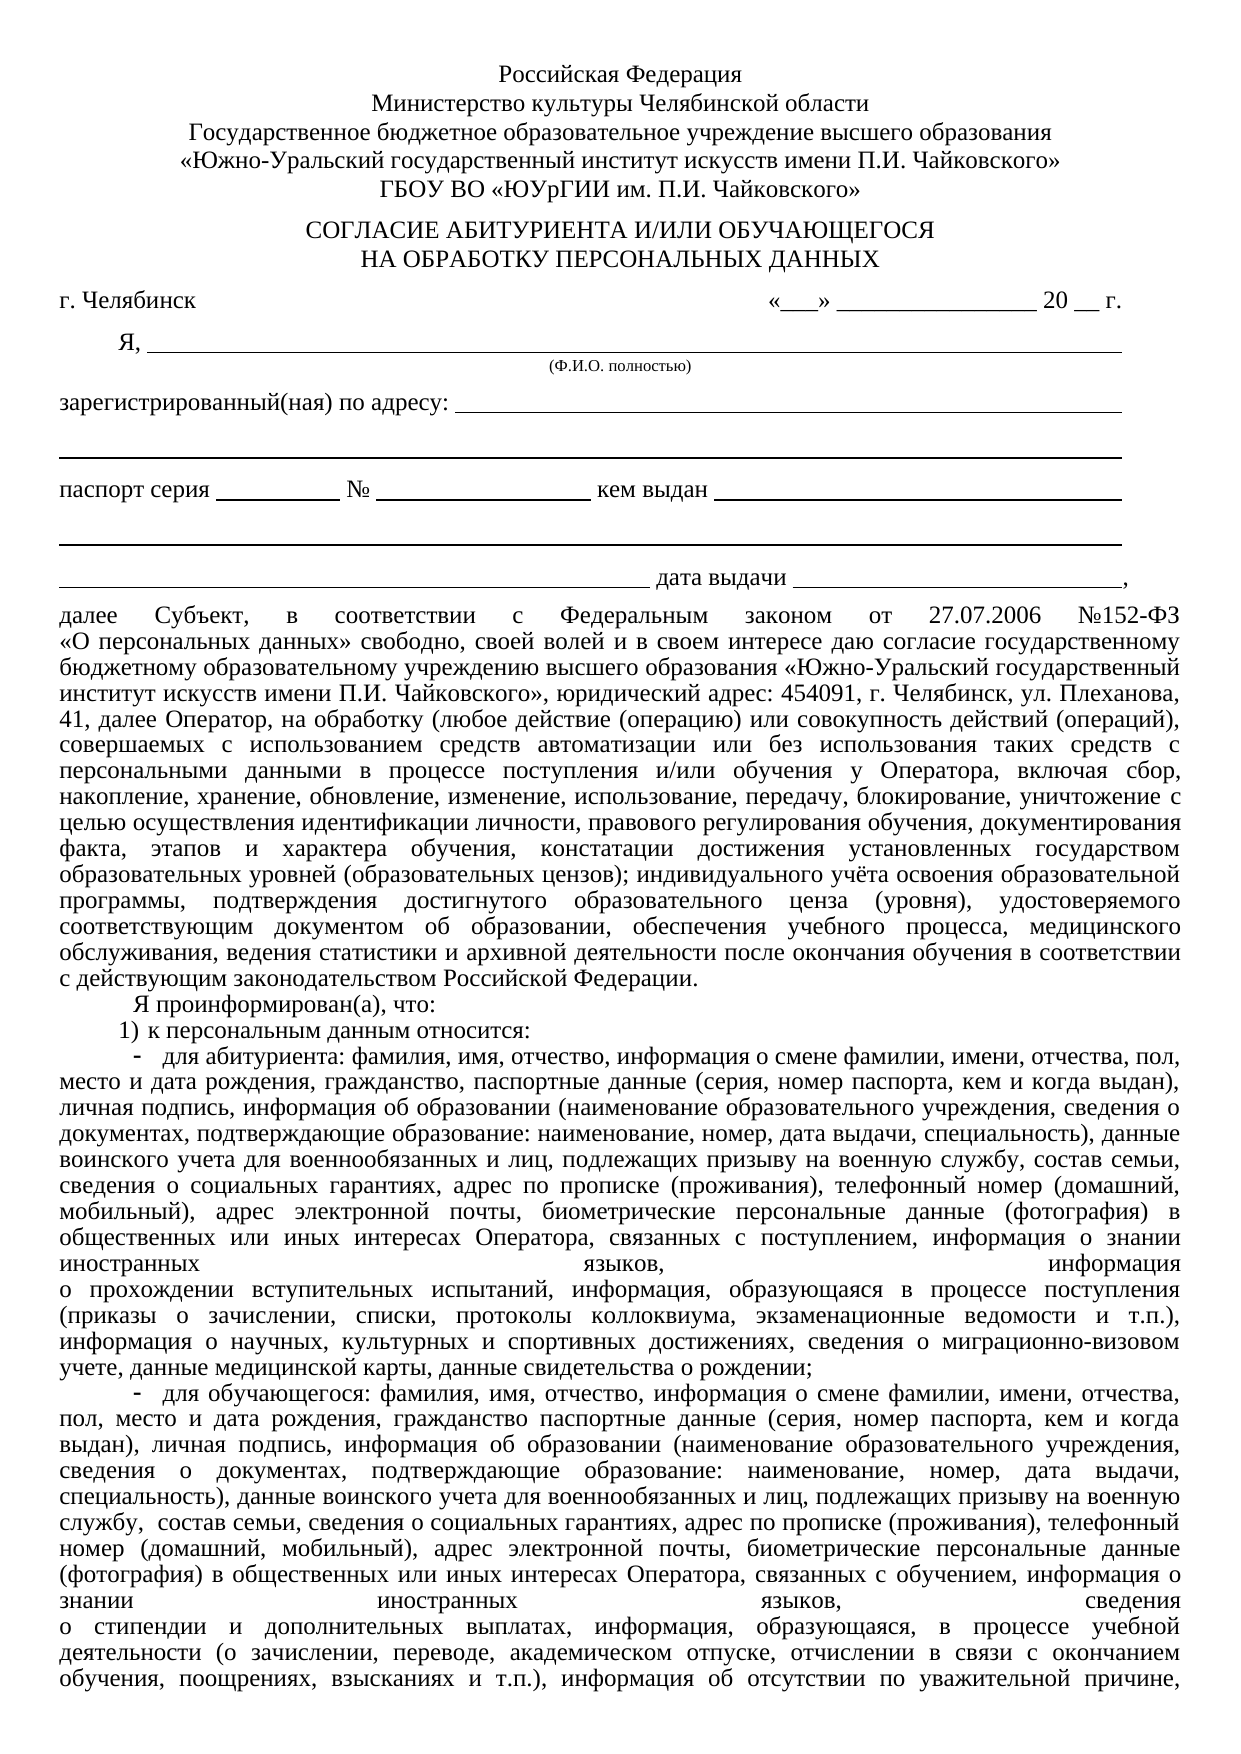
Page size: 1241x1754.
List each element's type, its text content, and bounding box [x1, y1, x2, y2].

list для абитуриента: фамилия, имя, отчество, информация о смене фамилии, имени, отчества, пол, место и дата рождения, гражданство, паспортные данные (серия, номер паспорта, кем и когда выдан), личная подпись, информация об образовании (наименование образовательного учреждения, сведения о документах, подтверждающие образование: наименование, номер, дата выдачи, специальность), данные воинского учета для военнообязанных и лиц, подлежащих призыву на военную службу, состав семьи, сведения о социальных гарантиях, адрес по прописке (проживания), телефонный номер (домашний, мобильный), адрес электронной почты, биометрические персональные данные (фотография) в общественных или иных интересах Оператора, связанных с поступлением, информация о знании иностранных языков, информация о прохождении вступительных испытаний, информация, образующаяся в процессе поступления (приказы о зачислении, списки, протоколы коллоквиума, экзаменационные ведомости и т.п.), информация о научных, культурных и спортивных достижениях, сведения о миграционно-визовом учете, данные медицинской карты, данные свидетельства о рождении; [59, 1043, 1181, 1381]
text г. Челябинск «___» ________________ 20 __ г. [59, 285, 1181, 314]
list к персональным данным относится: [59, 1018, 1181, 1043]
text СОГЛАСИЕ АБИТУРИЕНТА И/ИЛИ ОБУЧАЮЩЕГОСЯ НА ОБРАБОТКУ ПЕРСОНАЛЬНЫХ ДАННЫХ [59, 215, 1181, 273]
text (Ф.И.О. полностью) [59, 355, 1181, 374]
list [59, 1381, 1181, 1692]
text зарегистрированный(ная) по адресу: [59, 387, 1181, 416]
text далее Субъект, в соответствии с Федеральным законом от 27.07.2006 №152-ФЗ «О персональных данных» свободно, своей волей и в своем интересе даю согласие государственному бюджетному образовательному учреждению высшего образования «Южно-Уральский государственный институт искусств имени П.И. Чайковского», юридический адрес: 454091, г. Челябинск, ул. Плеханова, 41, далее Оператор, на обработку (любое действие (операцию) или совокупность действий (операций), совершаемых с использованием средств автоматизации или без использования таких средств с персональными данными в процессе поступления и/или обучения у Оператора, включая сбор, накопление, хранение, обновление, изменение, использование, передачу, блокирование, уничтожение с целью осуществления идентификации личности, правового регулирования обучения, документирования факта, этапов и характера обучения, констатации достижения установленных государством образовательных уровней (образовательных цензов); индивидуального учёта освоения образовательной программы, подтверждения достигнутого образовательного ценза (уровня), удостоверяемого соответствующим документом об образовании, обеспечения учебного процесса, медицинского обслуживания, ведения статистики и архивной деятельности после окончания обучения в соответствии с действующим законодательством Российской Федерации. [59, 603, 1181, 992]
text Я, [59, 327, 1181, 355]
text Российская Федерация Министерство культуры Челябинской области Государственное бюджетное образовательное учреждение высшего образования «Южно-Уральский государственный институт искусств имени П.И. Чайковского» ГБОУ ВО «ЮУрГИИ им. П.И. Чайковского» [59, 59, 1181, 203]
text паспорт серия № кем выдан [59, 474, 1181, 503]
text Я проинформирован(а), что: [59, 992, 1181, 1018]
text дата выдачи , [59, 562, 1181, 590]
